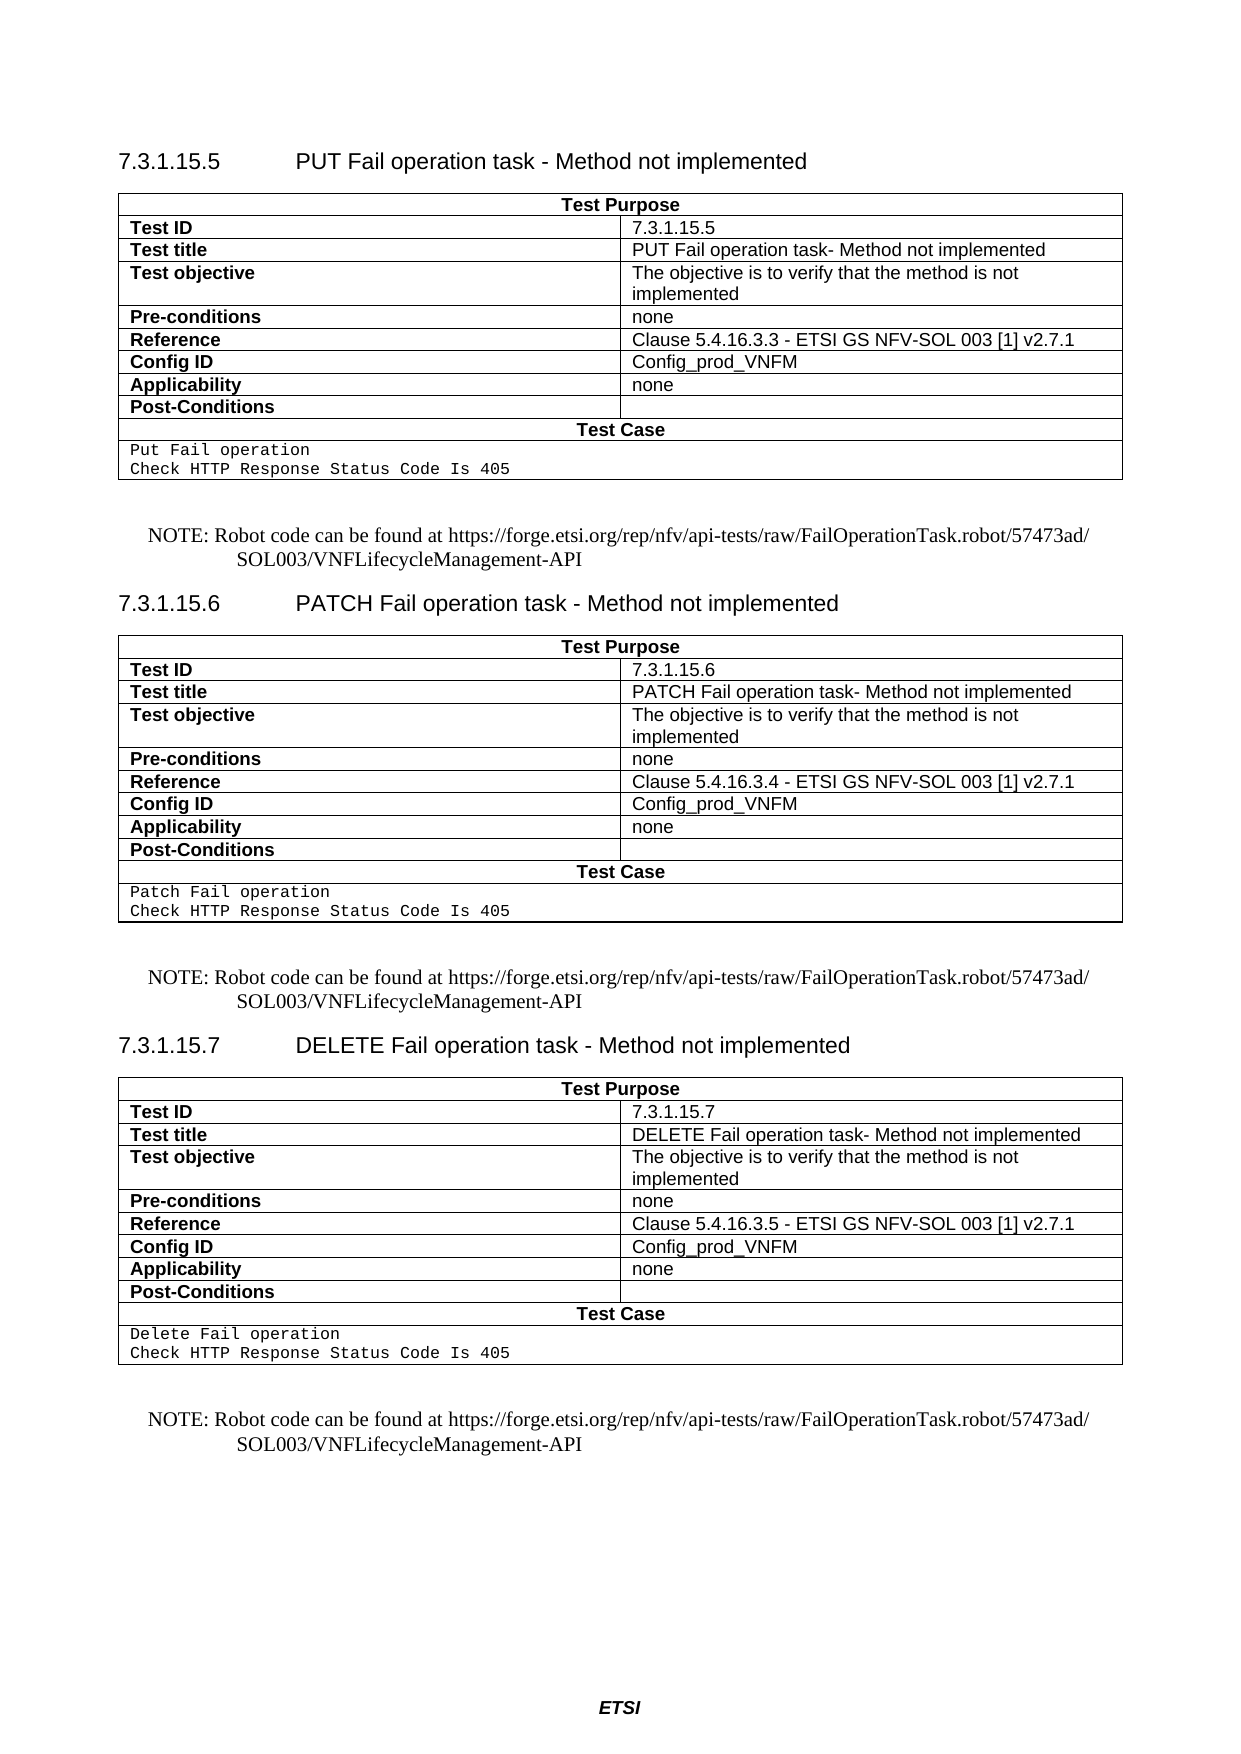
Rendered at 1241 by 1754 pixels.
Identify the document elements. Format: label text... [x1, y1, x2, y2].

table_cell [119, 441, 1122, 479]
subtitle 7.3.1.15.6 PATCH Fail operation task - Method not implemented [118, 590, 1122, 616]
text NOTE: Robot code can be found at https://forge.etsi.org/rep/nfv/api-tests/raw/FailOperationTask.robot/57473ad/SOL003/VNFLifecycleManagement-API [148, 965, 1122, 1013]
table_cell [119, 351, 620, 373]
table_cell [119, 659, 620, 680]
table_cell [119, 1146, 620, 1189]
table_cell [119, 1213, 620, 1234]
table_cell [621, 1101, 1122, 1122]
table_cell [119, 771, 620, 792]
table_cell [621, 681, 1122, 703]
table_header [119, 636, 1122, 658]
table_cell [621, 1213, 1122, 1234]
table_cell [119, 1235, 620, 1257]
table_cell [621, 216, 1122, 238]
subtitle 7.3.1.15.5 PUT Fail operation task - Method not implemented [118, 148, 1122, 174]
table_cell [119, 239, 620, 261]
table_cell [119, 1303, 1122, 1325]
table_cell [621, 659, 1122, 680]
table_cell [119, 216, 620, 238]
subtitle 7.3.1.15.7 DELETE Fail operation task - Method not implemented [118, 1032, 1122, 1058]
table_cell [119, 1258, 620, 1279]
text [148, 523, 1122, 571]
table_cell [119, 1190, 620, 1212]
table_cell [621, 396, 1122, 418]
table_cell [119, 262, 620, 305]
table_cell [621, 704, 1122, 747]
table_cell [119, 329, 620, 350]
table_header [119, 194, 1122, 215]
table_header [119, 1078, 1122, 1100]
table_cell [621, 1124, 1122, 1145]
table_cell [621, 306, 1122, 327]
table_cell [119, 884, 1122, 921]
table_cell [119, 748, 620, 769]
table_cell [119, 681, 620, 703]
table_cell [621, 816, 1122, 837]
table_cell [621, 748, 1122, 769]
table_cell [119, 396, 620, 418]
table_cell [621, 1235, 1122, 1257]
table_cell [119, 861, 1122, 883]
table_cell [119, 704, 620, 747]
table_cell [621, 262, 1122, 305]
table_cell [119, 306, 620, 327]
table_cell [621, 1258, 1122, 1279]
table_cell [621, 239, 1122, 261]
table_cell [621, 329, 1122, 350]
text NOTE: Robot code can be found at https://forge.etsi.org/rep/nfv/api-tests/raw/FailOperationTask.robot/57473ad/SOL003/VNFLifecycleManagement-API [148, 1407, 1122, 1456]
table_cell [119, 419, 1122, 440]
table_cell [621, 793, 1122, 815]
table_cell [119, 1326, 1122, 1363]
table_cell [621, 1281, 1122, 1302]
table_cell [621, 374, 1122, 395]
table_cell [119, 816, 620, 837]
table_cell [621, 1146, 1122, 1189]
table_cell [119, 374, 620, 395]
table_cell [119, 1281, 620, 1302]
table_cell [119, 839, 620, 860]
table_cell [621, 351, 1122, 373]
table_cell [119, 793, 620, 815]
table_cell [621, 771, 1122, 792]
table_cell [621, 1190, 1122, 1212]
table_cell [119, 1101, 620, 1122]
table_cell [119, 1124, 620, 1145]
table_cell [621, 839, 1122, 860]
